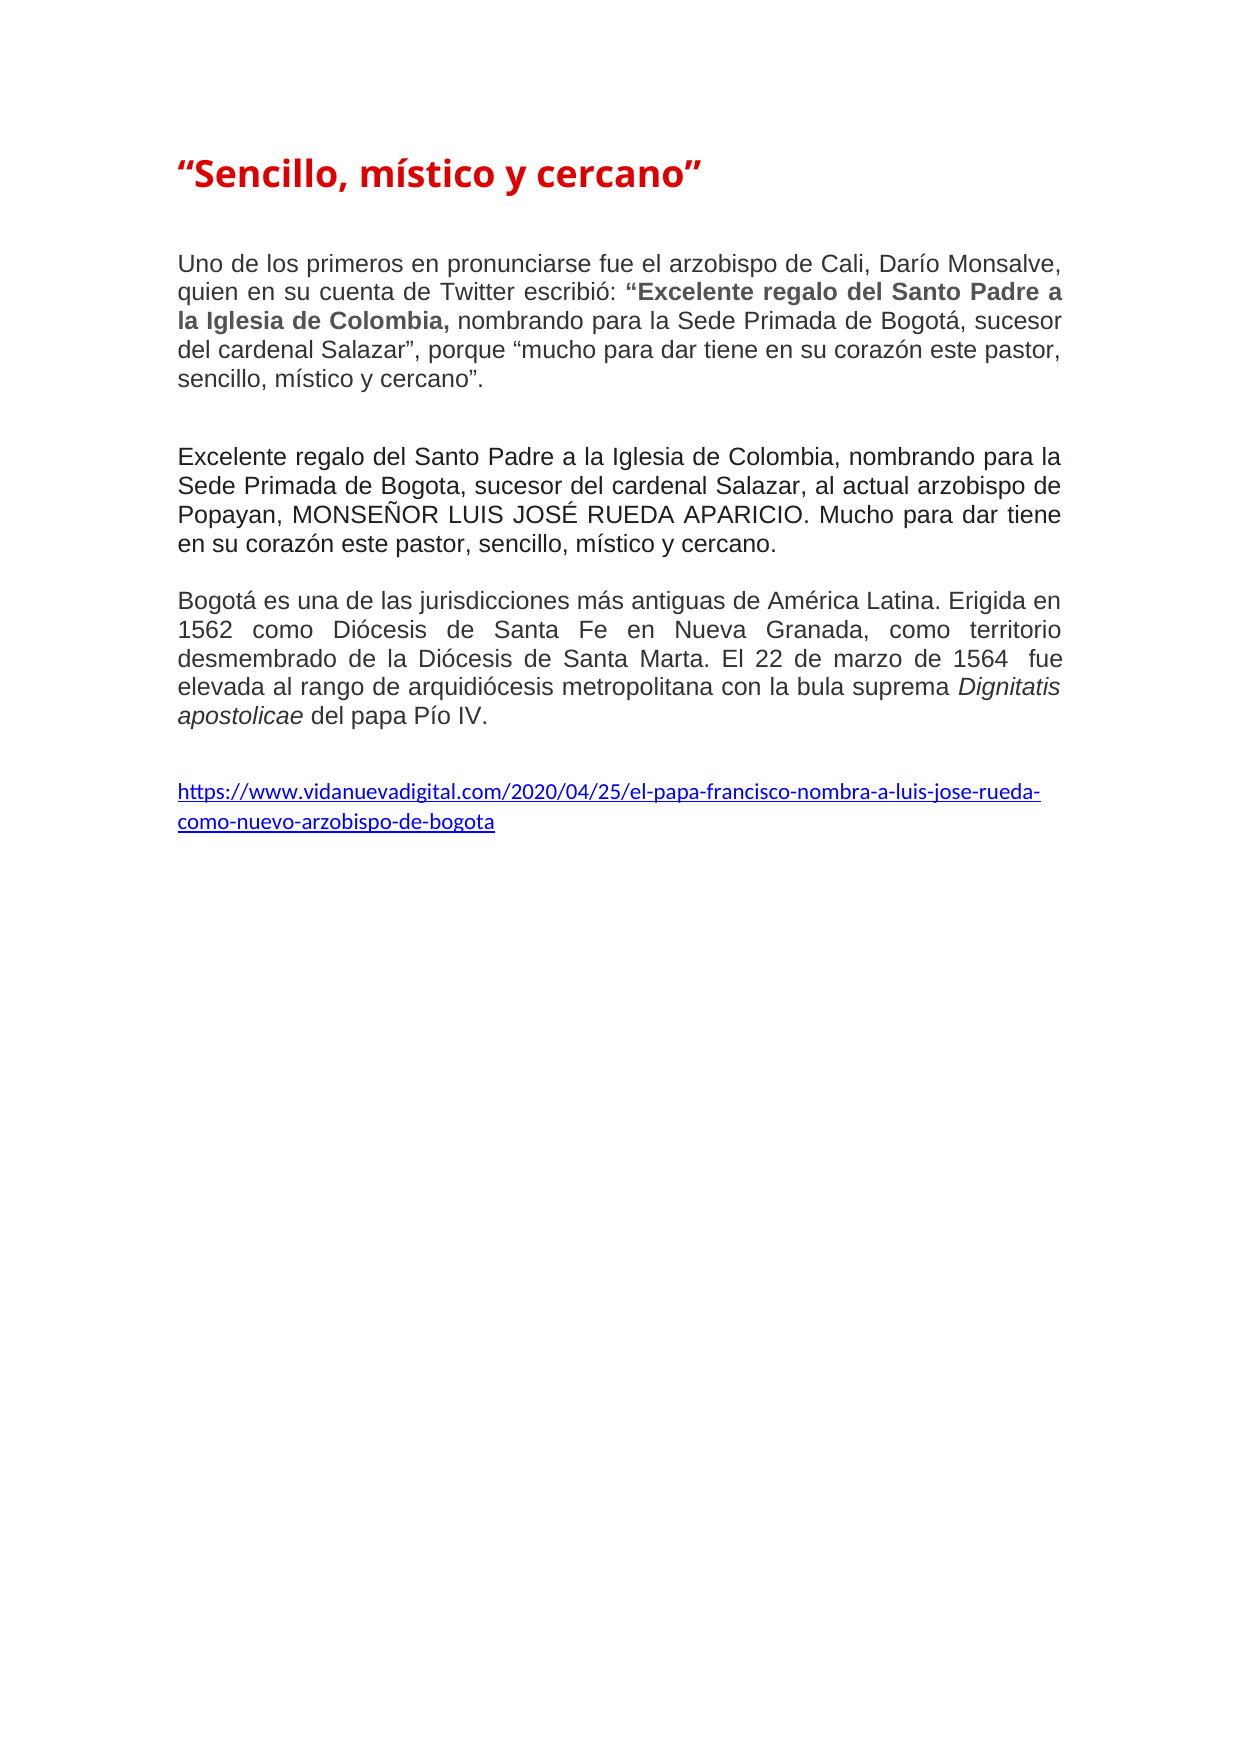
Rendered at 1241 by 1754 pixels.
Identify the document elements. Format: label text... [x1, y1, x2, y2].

text Uno de los primeros en pronunciarse fue el arzobispo de Cali, Darío Monsalve, quien en su cuenta de Twitter escribió: “Excelente regalo del Santo Padre a la Iglesia de Colombia, nombrando para la Sede Primada de Bogotá, sucesor del cardenal Salazar”, porque “mucho para dar tiene en su corazón este pastor, sencillo, místico y cercano”. [177, 249, 1063, 392]
text Bogotá es una de las jurisdicciones más antiguas de América Latina. Erigida en 1562 como Diócesis de Santa Fe en Nueva Granada, como territorio desmembrado de la Diócesis de Santa Marta. El 22 de marzo de 1564 fue elevada al rango de arquidiócesis metropolitana con la bula suprema Dignitatis apostolicae del papa Pío IV. [177, 586, 1063, 730]
text Excelente regalo del Santo Padre a la Iglesia de Colombia, nombrando para la Sede Primada de Bogota, sucesor del cardenal Salazar, al actual arzobispo de Popayan, MONSEÑOR LUIS JOSÉ RUEDA APARICIO. Mucho para dar tiene en su corazón este pastor, sencillo, místico y cercano. [177, 442, 1063, 557]
text “Sencillo, místico y cercano” [177, 148, 1063, 199]
text https://www.vidanuevadigital.com/2020/04/25/el-papa-francisco-nombra-a-luis-jose-rueda-como-nuevo-arzobispo-de-bogota [177, 777, 1063, 835]
